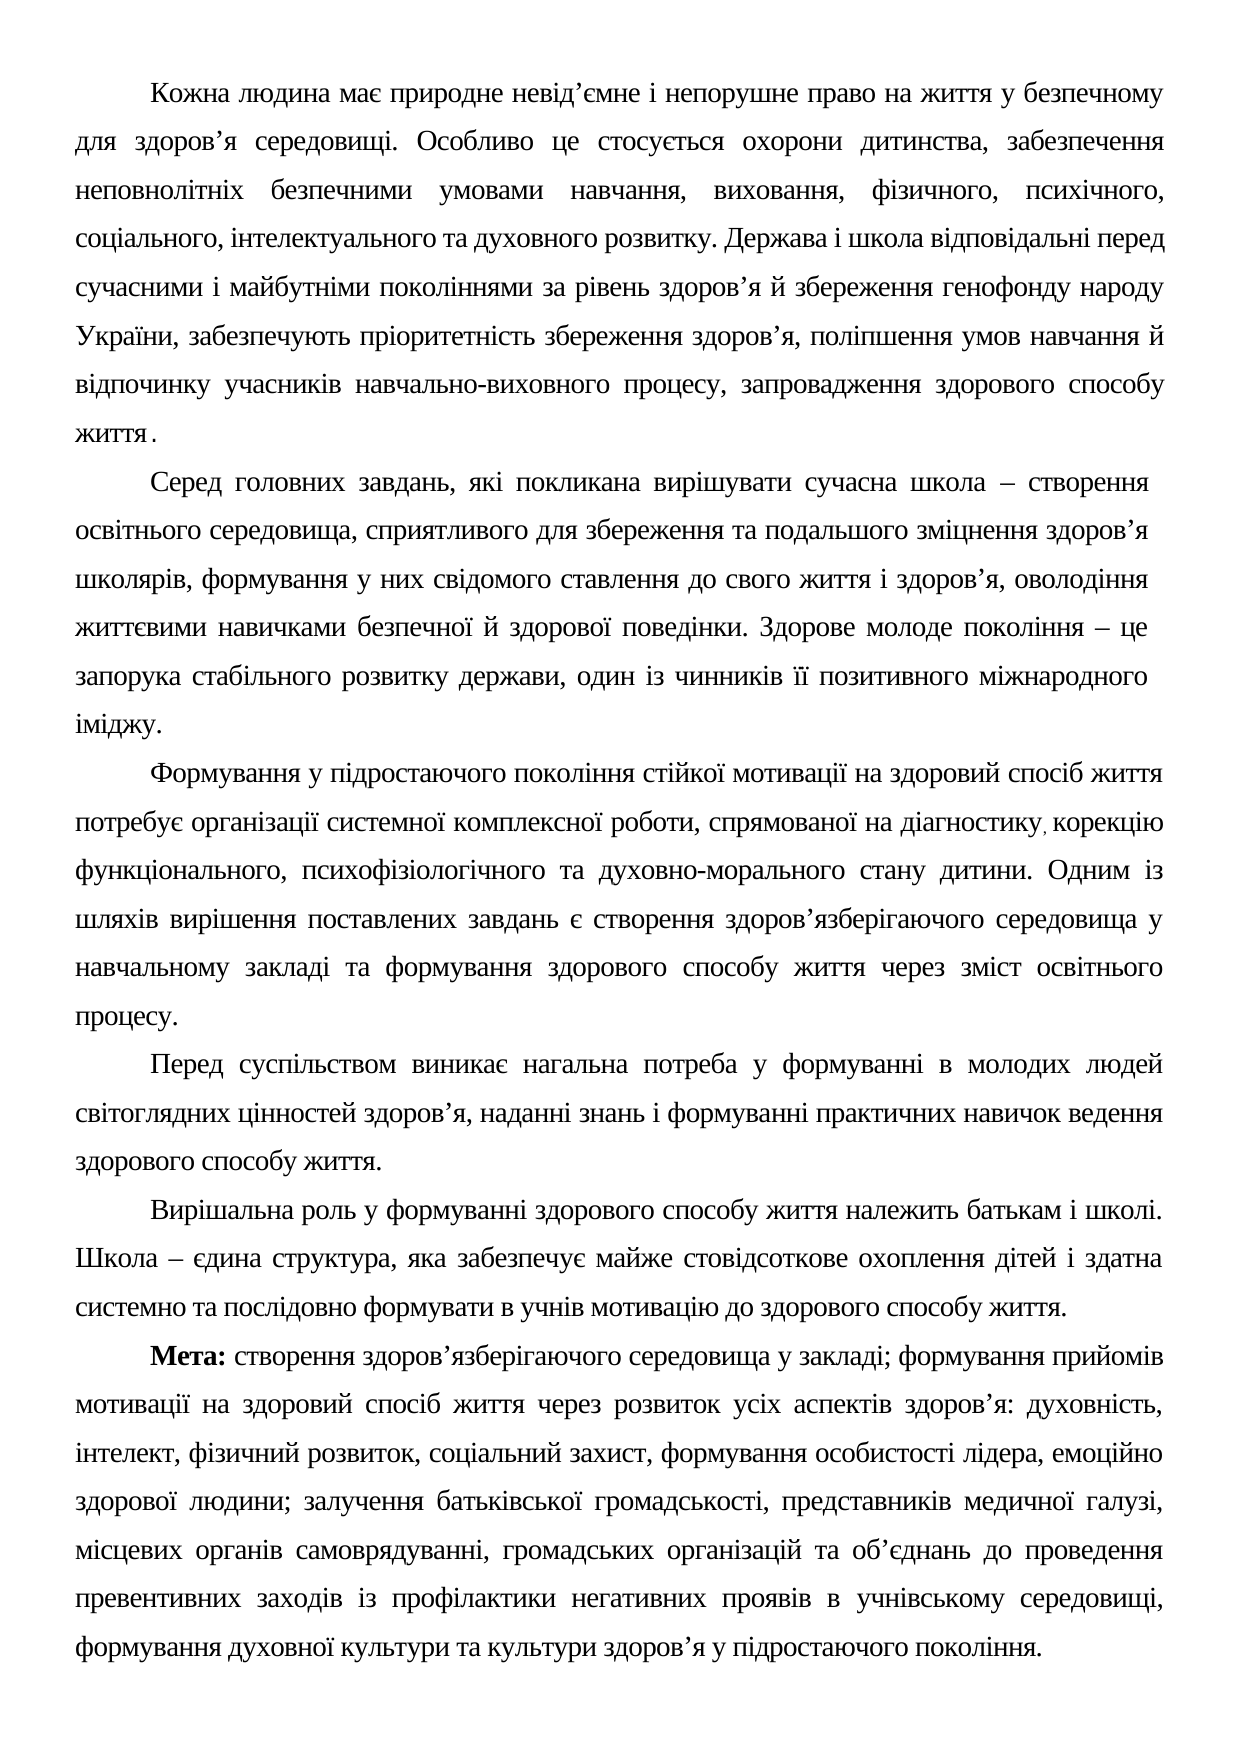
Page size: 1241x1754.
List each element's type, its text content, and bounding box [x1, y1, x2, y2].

text Вирішальна роль у формуванні здорового способу життя належить батькам і школі. Школа – єдина структура, яка забезпечує майже стовідсоткове охоплення дітей і здатна системно та послідовно формувати в учнів мотивацію до здорового способу життя. [75, 1192, 1164, 1323]
text Перед суспільством виникає нагальна потреба у формуванні в молодих людей світоглядних цінностей здоров’я, наданні знань і формуванні практичних навичок ведення здорового способу життя. [75, 1046, 1164, 1177]
text Кожна людина має природне невід’ємне і непорушне право на життя у безпечному для здоров’я середовищі. Особливо це стосується охорони дитинства, забезпечення неповнолітніх безпечними умовами навчання, виховання, фізичного, психічного, соціального, інтелектуального та духовного розвитку. Держава і школа відповідальні перед сучасними і майбутніми поколіннями за рівень здоров’я й збереження генофонду народу України, забезпечують пріоритетність збереження здоров’я, поліпшення умов навчання й відпочинку учасників навчально-виховного процесу, запровадження здорового способу життя. [75, 75, 1165, 449]
text Формування у підростаючого покоління стійкої мотивації на здоровий спосіб життя потребує організації системної комплексної роботи, спрямованої на діагностику, корекцію функціонального, психофізіологічного та духовно-морального стану дитини. Одним із шляхів вирішення поставлених завдань є створення здоров’язберігаючого середовища у навчальному закладі та формування здорового способу життя через зміст освітнього процесу. [75, 755, 1164, 1031]
text Мета: створення здоров’язберігаючого середовища у закладі; формування прийомів мотивації на здоровий спосіб життя через розвиток усіх аспектів здоров’я: духовність, інтелект, фізичний розвиток, соціальний захист, формування особистості лідера, емоційно здорової людини; залучення батьківської громадськості, представників медичної галузі, місцевих органів самоврядуванні, громадських організацій та об’єднань до проведення превентивних заходів із профілактики негативних проявів в учнівському середовищі, формування духовної культури та культури здоров’я у підростаючого покоління. [75, 1338, 1164, 1662]
text Серед головних завдань, які покликана вирішувати сучасна школа – створення освітнього середовища, сприятливого для збереження та подальшого зміцнення здоров’я школярів, формування у них свідомого ставлення до свого життя і здоров’я, оволодіння життєвими навичками безпечної й здорової поведінки. Здорове молоде покоління – це запорука стабільного розвитку держави, один із чинників її позитивного міжнародного іміджу. [75, 464, 1149, 740]
